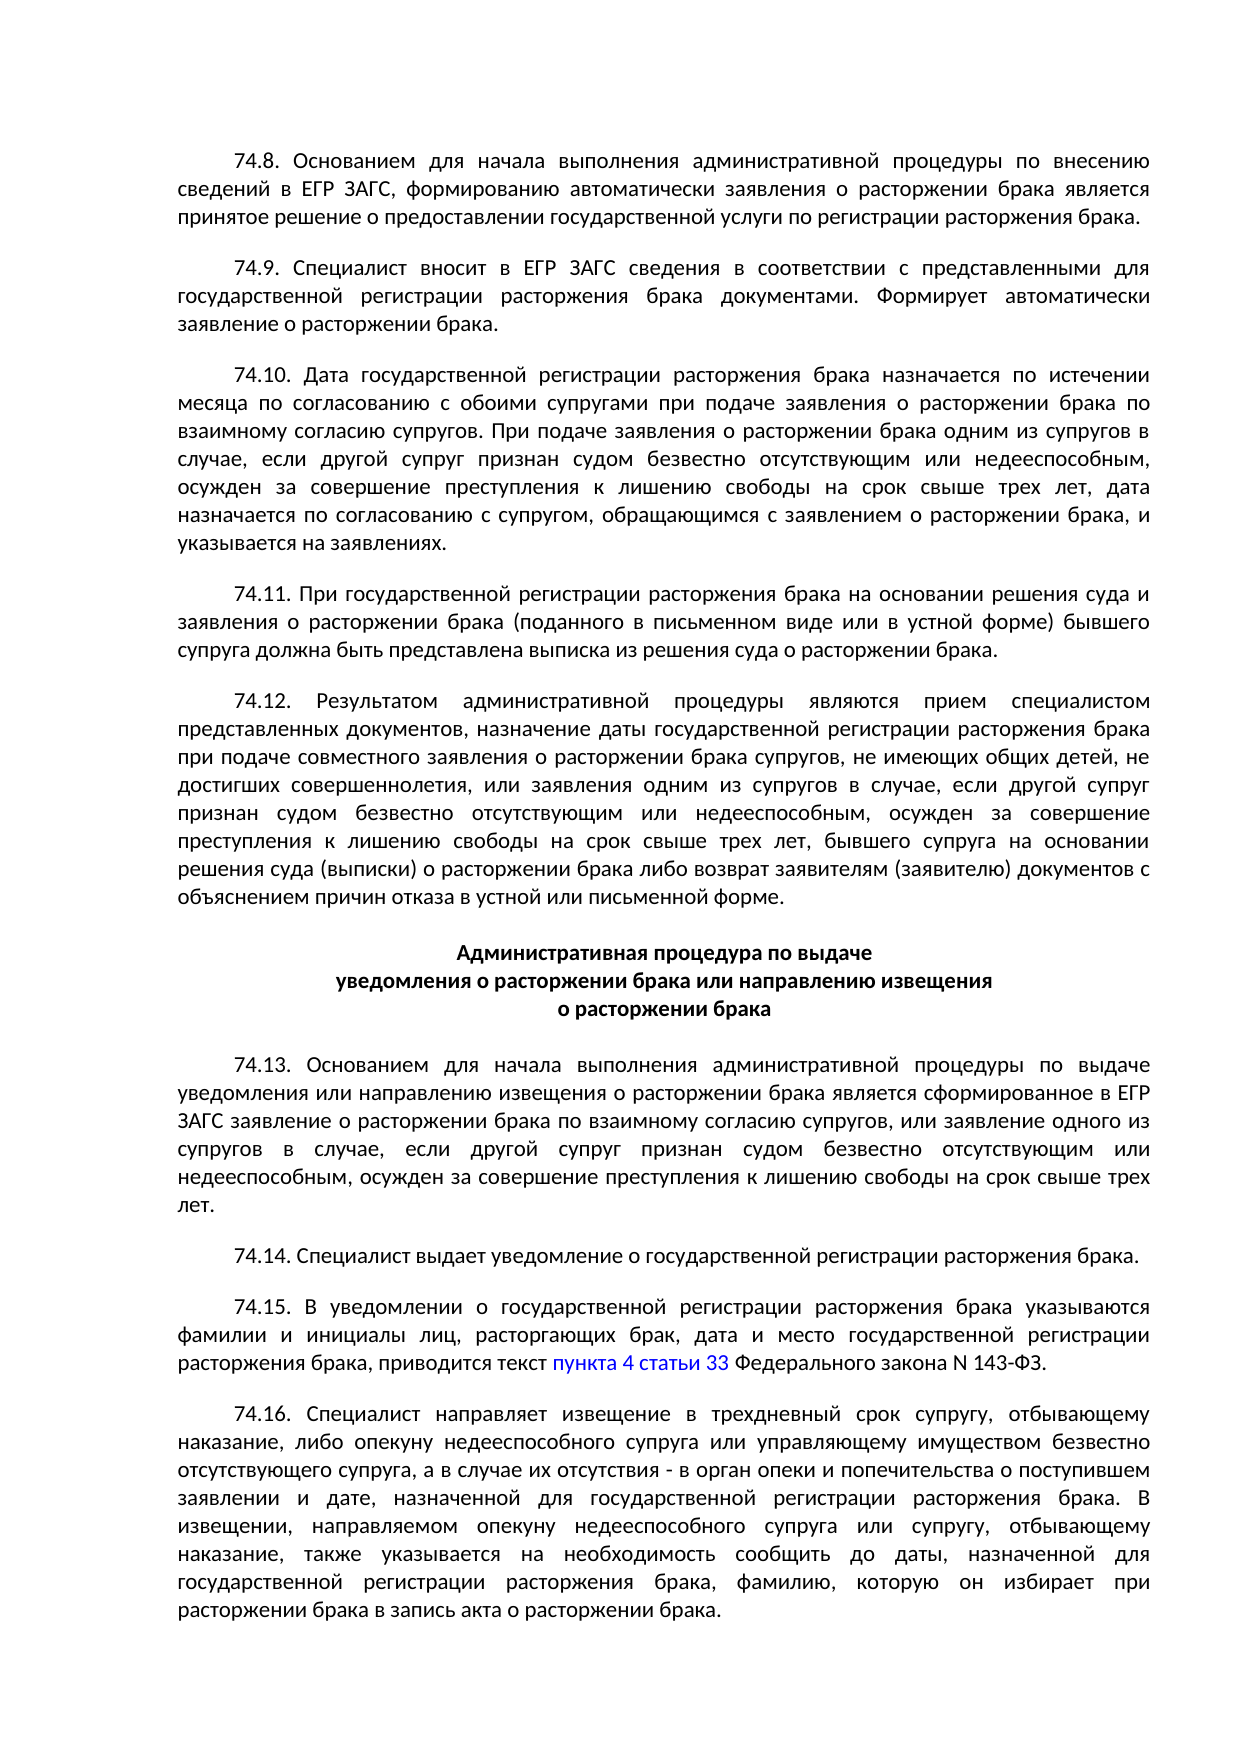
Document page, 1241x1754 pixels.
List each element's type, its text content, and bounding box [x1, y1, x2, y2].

text 74.11. При государственной регистрации расторжения брака на основании решения суда и заявления о расторжении брака (поданного в письменном виде или в устной форме) бывшего супруга должна быть представлена выписка из решения суда о расторжении брака. [177, 579, 1152, 663]
title уведомления о расторжении брака или направлению извещения [177, 966, 1152, 994]
text 74.14. Специалист выдает уведомление о государственной регистрации расторжения брака. [177, 1241, 1152, 1269]
text 74.13. Основанием для начала выполнения административной процедуры по выдаче уведомления или направлению извещения о расторжении брака является сформированное в ЕГР ЗАГС заявление о расторжении брака по взаимному согласию супругов, или заявление одного из супругов в случае, если другой супруг признан судом безвестно отсутствующим или недееспособным, осужден за совершение преступления к лишению свободы на срок свыше трех лет. [177, 1050, 1152, 1218]
text 74.16. Специалист направляет извещение в трехдневный срок супругу, отбывающему наказание, либо опекуну недееспособного супруга или управляющему имуществом безвестно отсутствующего супруга, а в случае их отсутствия - в орган опеки и попечительства о поступившем заявлении и дате, назначенной для государственной регистрации расторжения брака. В извещении, направляемом опекуну недееспособного супруга или супругу, отбывающему наказание, также указывается на необходимость сообщить до даты, назначенной для государственной регистрации расторжения брака, фамилию, которую он избирает при расторжении брака в запись акта о расторжении брака. [177, 1399, 1152, 1623]
text 74.10. Дата государственной регистрации расторжения брака назначается по истечении месяца по согласованию с обоими супругами при подаче заявления о расторжении брака по взаимному согласию супругов. При подаче заявления о расторжении брака одним из супругов в случае, если другой супруг признан судом безвестно отсутствующим или недееспособным, осужден за совершение преступления к лишению свободы на срок свыше трех лет, дата назначается по согласованию с супругом, обращающимся с заявлением о расторжении брака, и указывается на заявлениях. [177, 360, 1152, 556]
title о расторжении брака [177, 994, 1152, 1022]
text 74.8. Основанием для начала выполнения административной процедуры по внесению сведений в ЕГР ЗАГС, формированию автоматически заявления о расторжении брака является принятое решение о предоставлении государственной услуги по регистрации расторжения брака. [177, 146, 1152, 230]
title Административная процедура по выдаче [177, 938, 1152, 966]
text 74.15. В уведомлении о государственной регистрации расторжения брака указываются фамилии и инициалы лиц, расторгающих брак, дата и место государственной регистрации расторжения брака, приводится текст пункта 4 статьи 33 Федерального закона N 143-ФЗ. [177, 1292, 1152, 1376]
text 74.12. Результатом административной процедуры являются прием специалистом представленных документов, назначение даты государственной регистрации расторжения брака при подаче совместного заявления о расторжении брака супругов, не имеющих общих детей, не достигших совершеннолетия, или заявления одним из супругов в случае, если другой супруг признан судом безвестно отсутствующим или недееспособным, осужден за совершение преступления к лишению свободы на срок свыше трех лет, бывшего супруга на основании решения суда (выписки) о расторжении брака либо возврат заявителям (заявителю) документов с объяснением причин отказа в устной или письменной форме. [177, 686, 1152, 910]
text 74.9. Специалист вносит в ЕГР ЗАГС сведения в соответствии с представленными для государственной регистрации расторжения брака документами. Формирует автоматически заявление о расторжении брака. [177, 253, 1152, 337]
